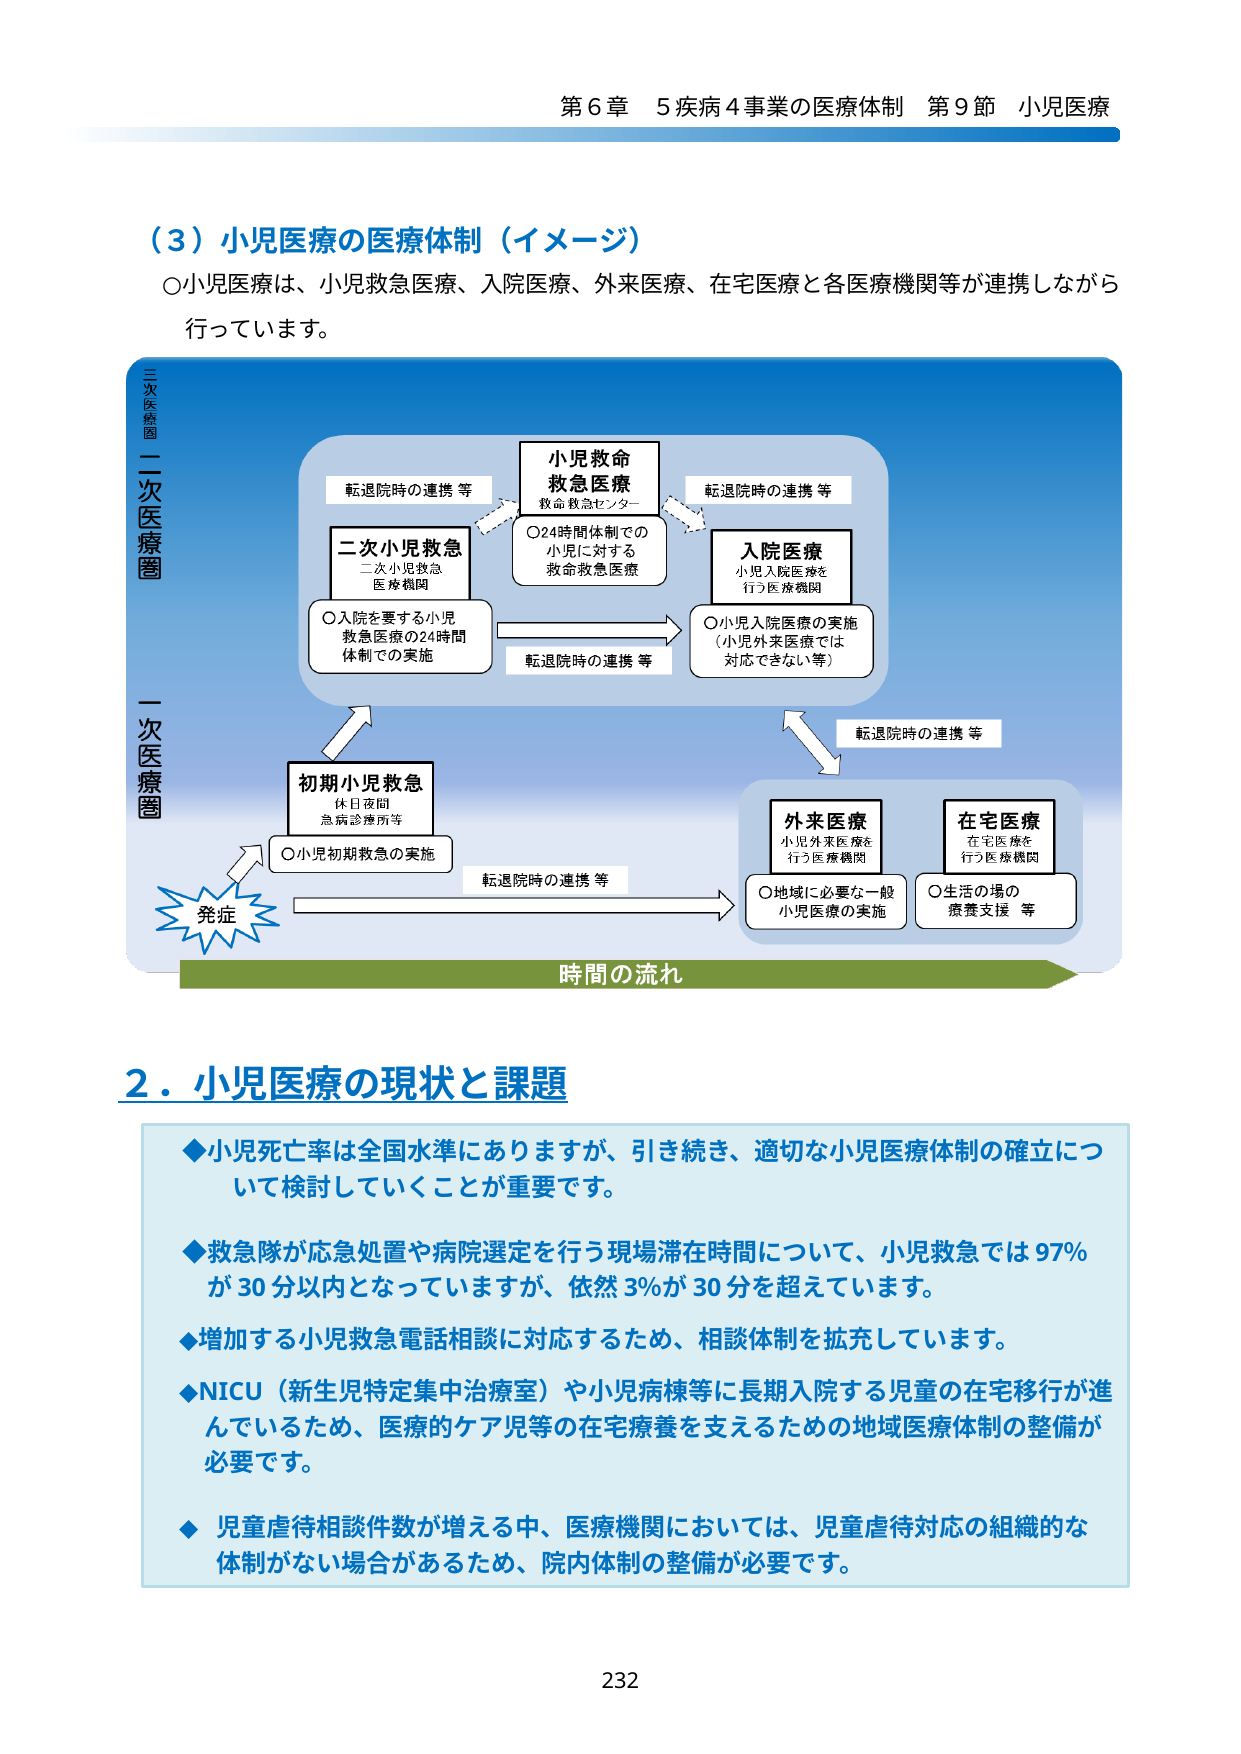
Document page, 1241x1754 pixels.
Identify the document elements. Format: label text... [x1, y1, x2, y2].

picture [118, 357, 1123, 1002]
text ○小児医療は、小児救急医療、入院医療、外来医療、在宅医療と各医療機関等が連携しながら行っています。 [162, 261, 1122, 349]
text ２．小児医療の現状と課題 [118, 1054, 1122, 1108]
text （３）小児医療の医療体制（イメージ） [118, 217, 1122, 261]
